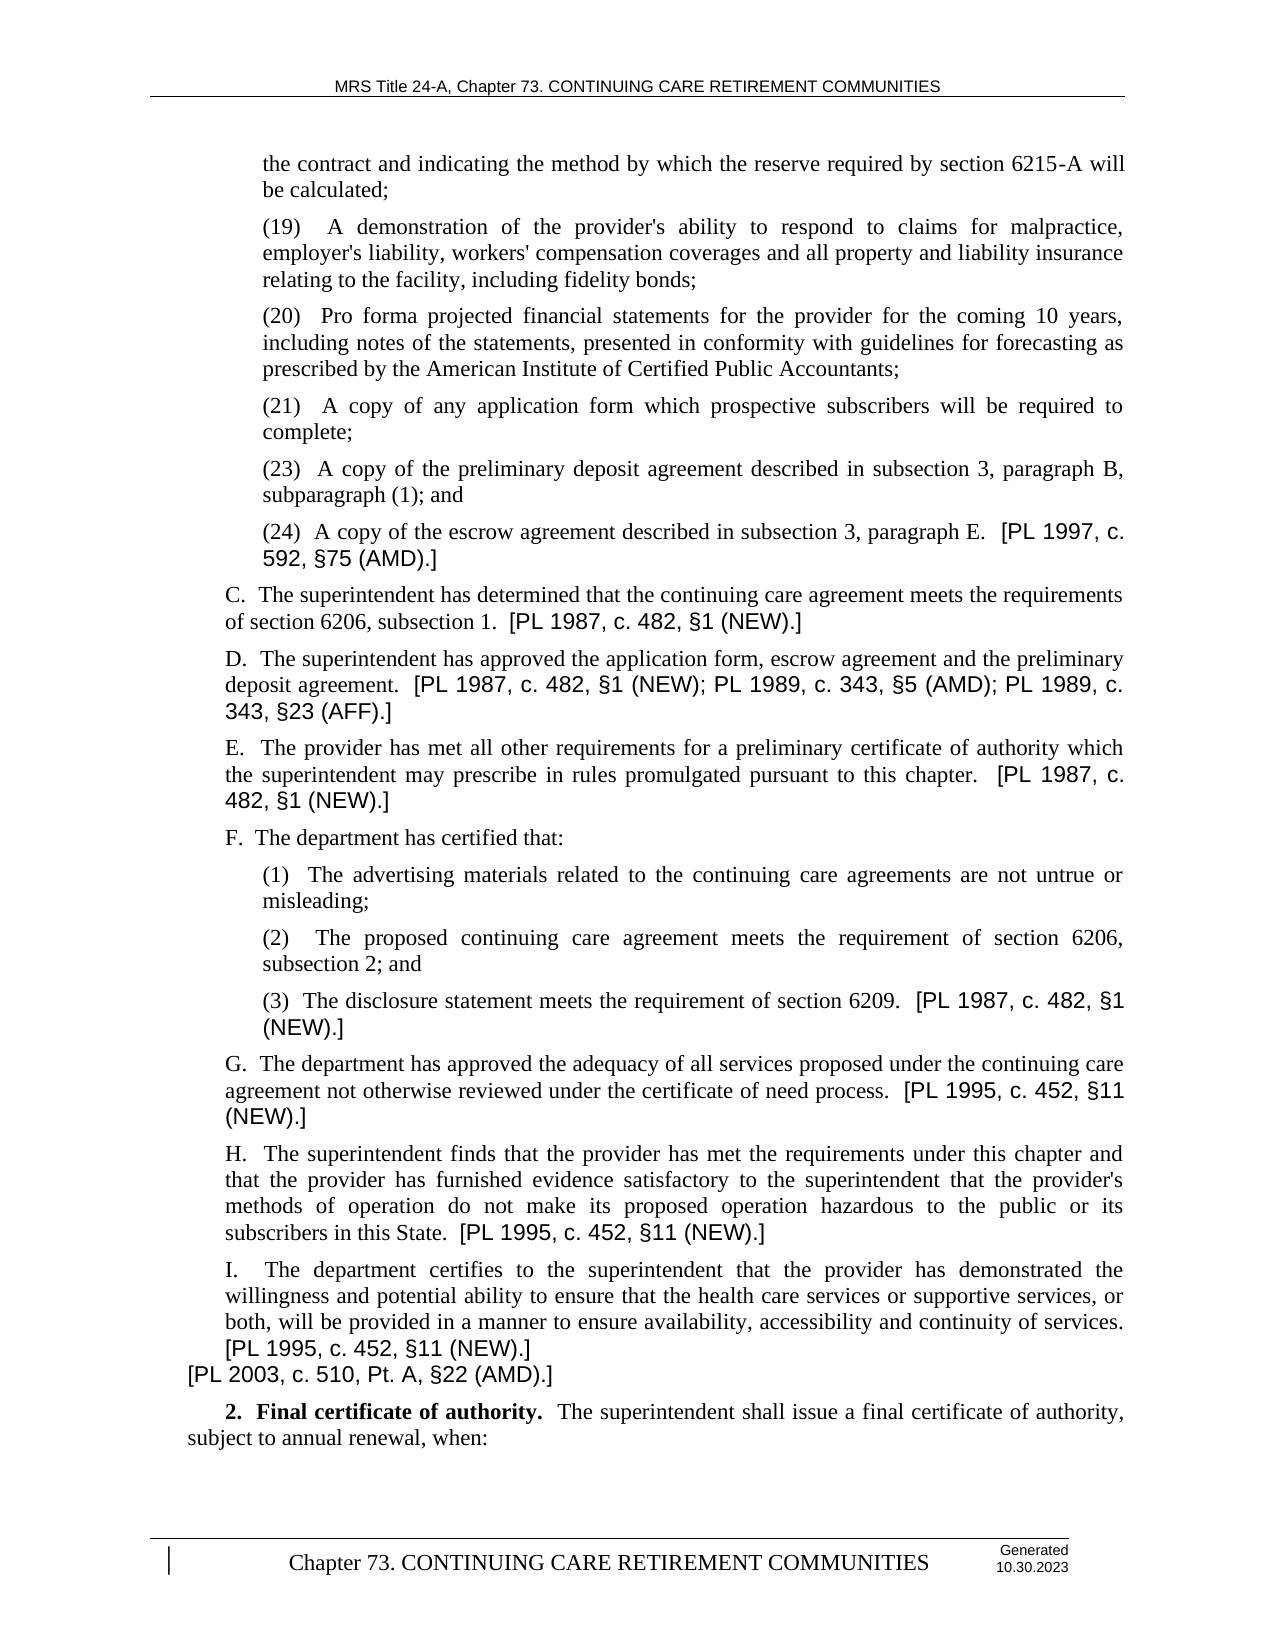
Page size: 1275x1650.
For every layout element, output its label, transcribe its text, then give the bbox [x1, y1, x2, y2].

text (24) A copy of the escrow agreement described in subsection 3, paragraph E. [PL 1997, c. 592, §75 (AMD).] [262, 518, 1125, 571]
text D. The superintendent has approved the application form, escrow agreement and the preliminary deposit agreement. [PL 1987, c. 482, §1 (NEW); PL 1989, c. 343, §5 (AMD); PL 1989, c. 343, §23 (AFF).] [225, 645, 1125, 724]
text [PL 2003, c. 510, Pt. A, §22 (AMD).] [187, 1361, 1125, 1387]
text (23) A copy of the preliminary deposit agreement described in subsection 3, paragraph B, subparagraph (1); and [262, 455, 1125, 508]
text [262, 150, 1125, 203]
text C. The superintendent has determined that the continuing care agreement meets the requirements of section 6206, subsection 1. [PL 1987, c. 482, §1 (NEW).] [225, 582, 1125, 634]
text (21) A copy of any application form which prospective subscribers will be required to complete; [262, 392, 1125, 445]
text (3) The disclosure statement meets the requirement of section 6209. [PL 1987, c. 482, §1 (NEW).] [262, 987, 1125, 1040]
text H. The superintendent finds that the provider has met the requirements under this chapter and that the provider has furnished evidence satisfactory to the superintendent that the provider's methods of operation do not make its proposed operation hazardous to the public or its subscribers in this State. [PL 1995, c. 452, §11 (NEW).] [225, 1140, 1125, 1245]
text (19) A demonstration of the provider's ability to respond to claims for malpractice, employer's liability, workers' compensation coverages and all property and liability insurance relating to the facility, including fidelity bonds; [262, 213, 1125, 292]
text F. The department has certified that: [225, 824, 1125, 850]
text (2) The proposed continuing care agreement meets the requirement of section 6206, subsection 2; and [262, 924, 1125, 977]
text (20) Pro forma projected financial statements for the provider for the coming 10 years, including notes of the statements, presented in conformity with guidelines for forecasting as prescribed by the American Institute of Certified Public Accountants; [262, 303, 1125, 382]
text 2. Final certificate of authority. The superintendent shall issue a final certificate of authority, subject to annual renewal, when: [187, 1398, 1125, 1451]
text (1) The advertising materials related to the continuing care agreements are not untrue or misleading; [262, 861, 1125, 913]
text E. The provider has met all other requirements for a preliminary certificate of authority which the superintendent may prescribe in rules promulgated pursuant to this chapter. [PL 1987, c. 482, §1 (NEW).] [225, 734, 1125, 813]
text I. The department certifies to the superintendent that the provider has demonstrated the willingness and potential ability to ensure that the health care services or supportive services, or both, will be provided in a manner to ensure availability, accessibility and continuity of services. [PL 1995, c. 452, §11 (NEW).] [225, 1256, 1125, 1361]
text G. The department has approved the adequacy of all services proposed under the continuing care agreement not otherwise reviewed under the certificate of need process. [PL 1995, c. 452, §11 (NEW).] [225, 1050, 1125, 1129]
